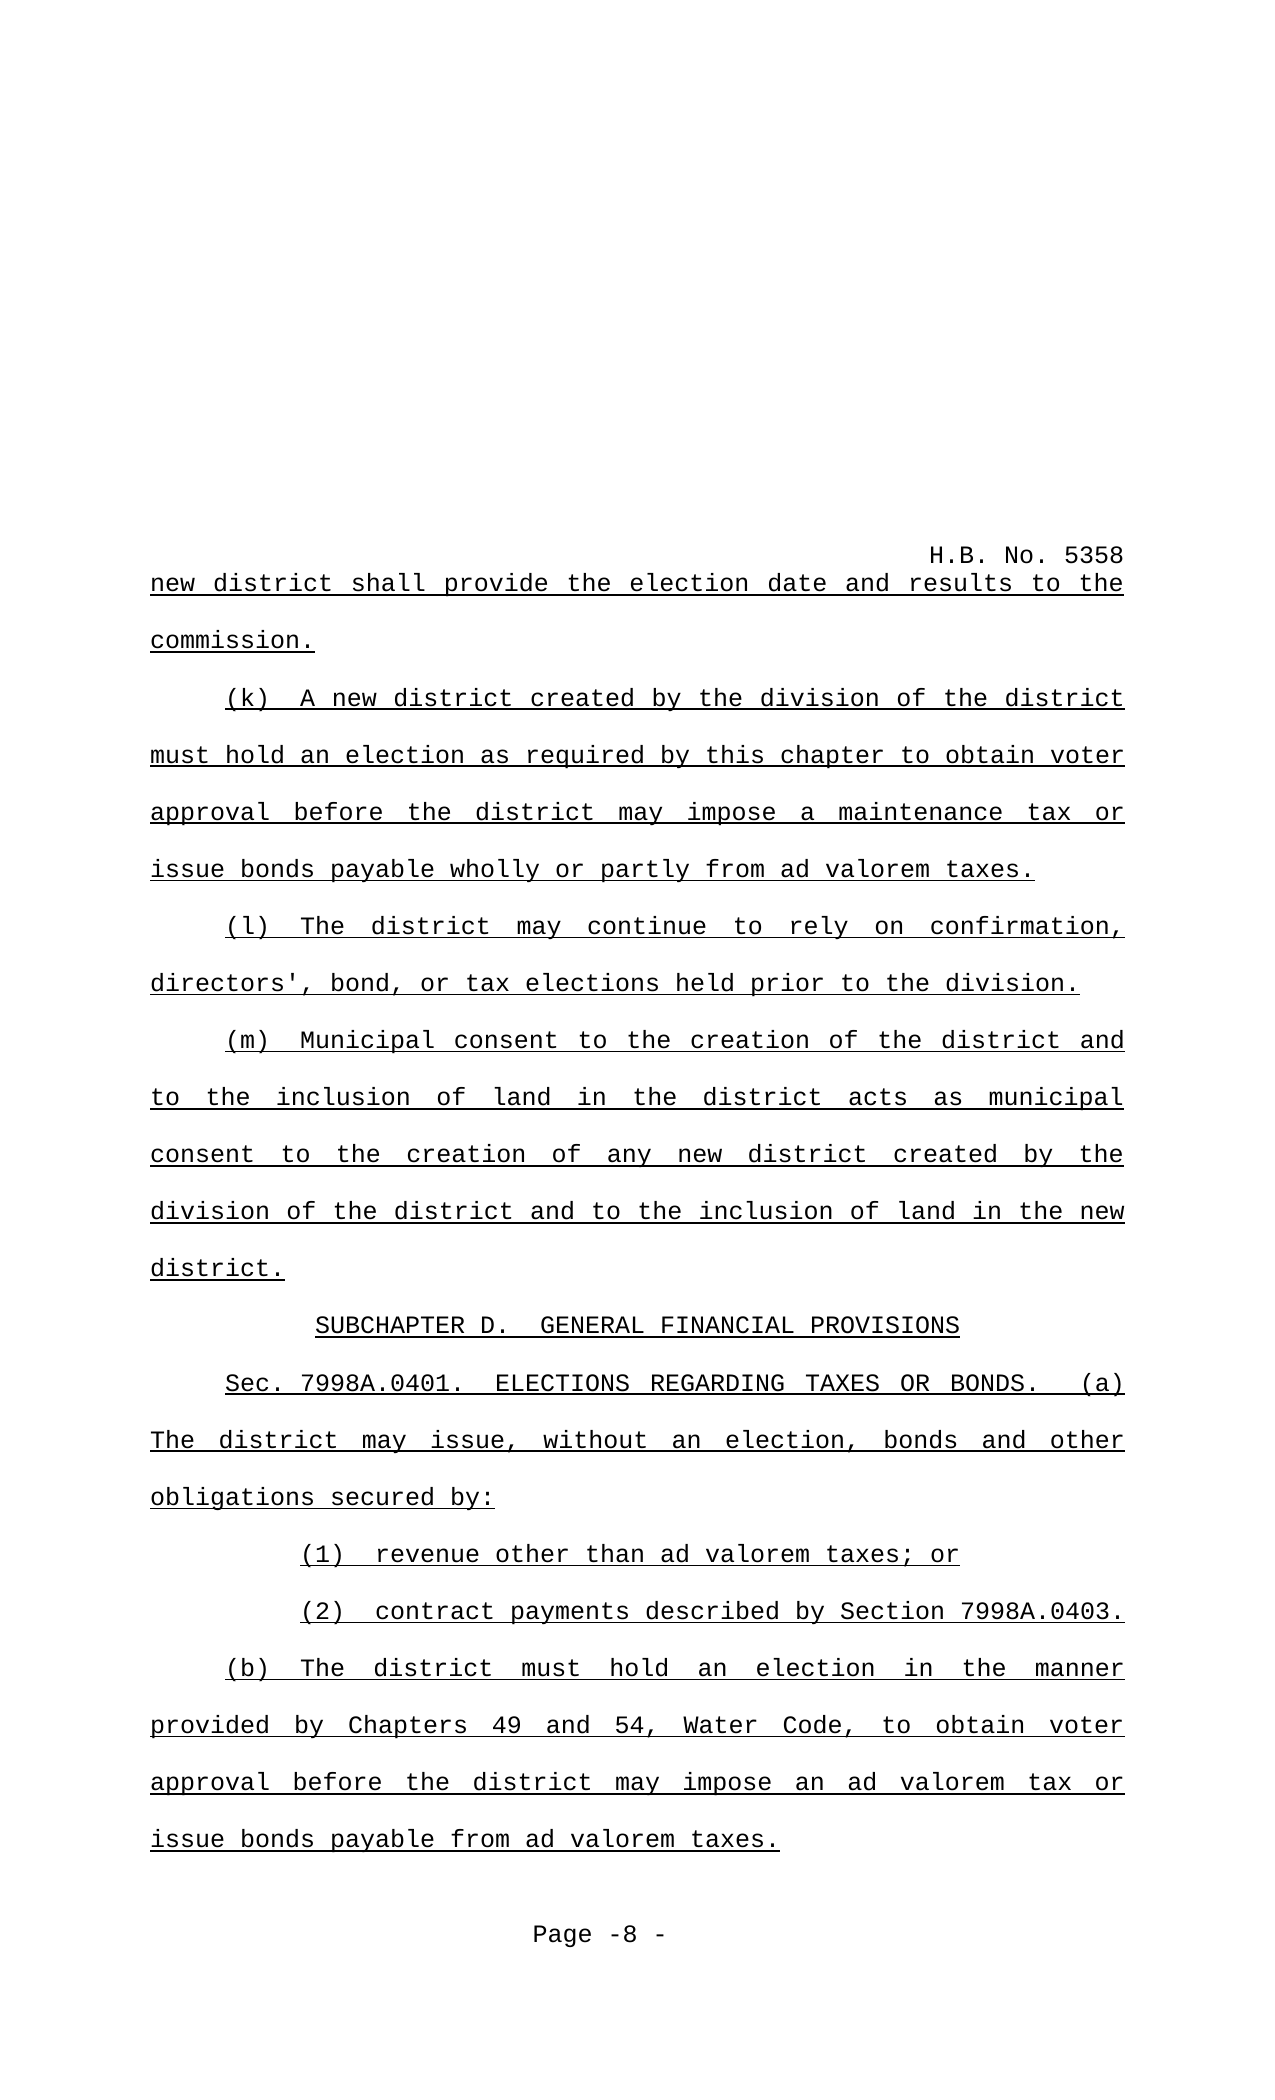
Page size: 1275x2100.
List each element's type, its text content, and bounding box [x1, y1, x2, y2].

text (l) The district may continue to rely on confirmation, directors', bond, or tax elections held prior to the division. [150, 913, 1125, 999]
text (b) The district must hold an election in the manner provided by Chapters 49 and 54, Water Code, to obtain voter approval before the district may impose an ad valorem tax or issue bonds payable from ad valorem taxes. [150, 1655, 1125, 1736]
text (k) A new district created by the division of the district must hold an election as required by this chapter to obtain voter approval before the district may impose a maintenance tax or issue bonds payable wholly or partly from ad valorem taxes. [150, 824, 1125, 885]
text Sec. 7998A.0401. ELECTIONS REGARDING TAXES OR BONDS. (a) The district may issue, without an election, bonds and other obligations secured by: [150, 1370, 1125, 1450]
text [150, 571, 1125, 656]
text (2) contract payments described by Section 7998A.0403. [150, 1598, 1125, 1627]
text (k) A new district created by the division of the district must hold an election as required by this chapter to obtain voter approval before the district may impose a maintenance tax or issue bonds payable wholly or partly from ad valorem taxes. [150, 685, 1125, 765]
text (1) revenue other than ad valorem taxes; or [150, 1541, 1125, 1570]
text Sec. 7998A.0401. ELECTIONS REGARDING TAXES OR BONDS. (a) The district may issue, without an election, bonds and other obligations secured by: [150, 1452, 1125, 1513]
text (k) A new district created by the division of the district must hold an election as required by this chapter to obtain voter approval before the district may impose a maintenance tax or issue bonds payable wholly or partly from ad valorem taxes. [150, 767, 1125, 822]
text (m) Municipal consent to the creation of the district and to the inclusion of land in the district acts as municipal consent to the creation of any new district created by the division of the district and to the inclusion of land in the new district. [150, 1224, 1125, 1284]
text SUBCHAPTER D. GENERAL FINANCIAL PROVISIONS [150, 1313, 1125, 1341]
text (b) The district must hold an election in the manner provided by Chapters 49 and 54, Water Code, to obtain voter approval before the district may impose an ad valorem tax or issue bonds payable from ad valorem taxes. [150, 1737, 1125, 1793]
text (b) The district must hold an election in the manner provided by Chapters 49 and 54, Water Code, to obtain voter approval before the district may impose an ad valorem tax or issue bonds payable from ad valorem taxes. [150, 1795, 1125, 1855]
text (m) Municipal consent to the creation of the district and to the inclusion of land in the district acts as municipal consent to the creation of any new district created by the division of the district and to the inclusion of land in the new district. [150, 1027, 1125, 1222]
